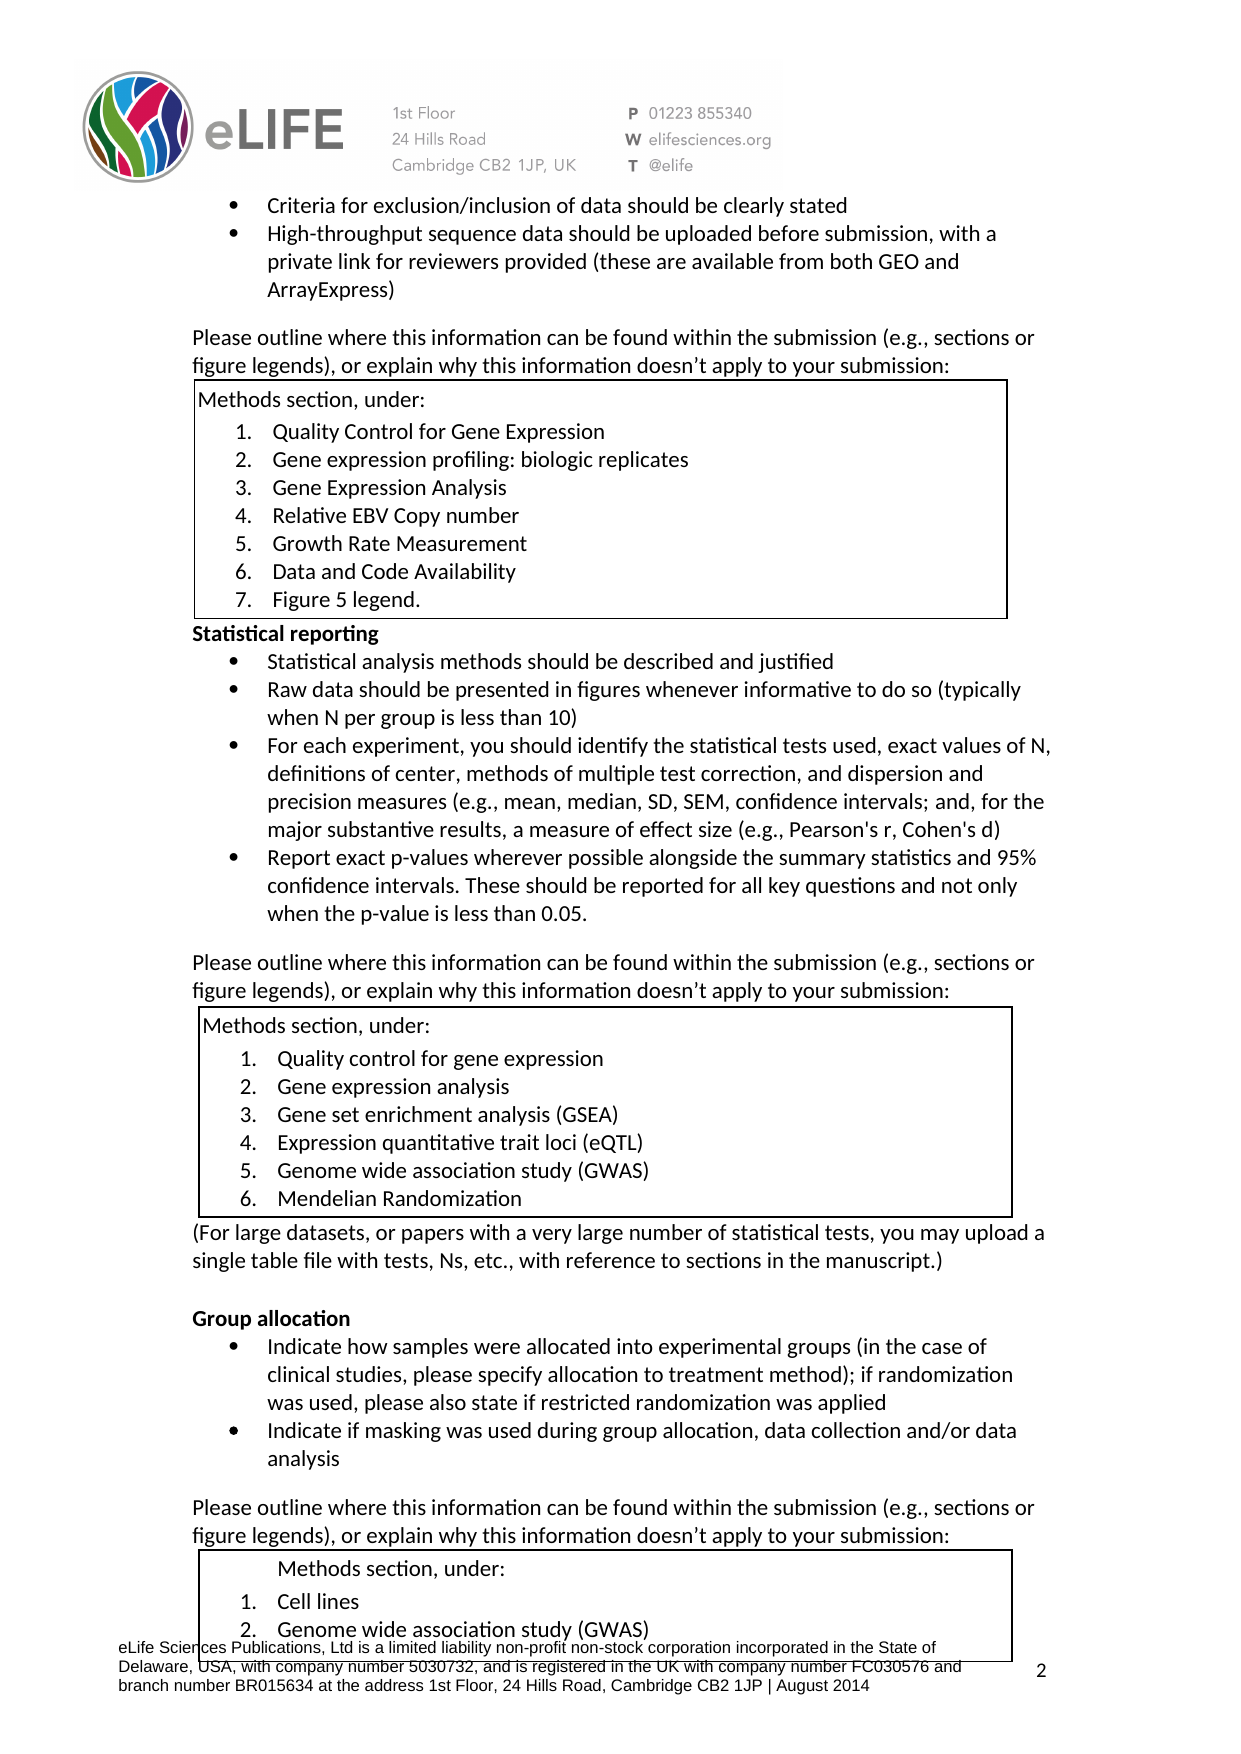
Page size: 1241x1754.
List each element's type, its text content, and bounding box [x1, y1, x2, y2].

list Gene set enrichment analysis (GSEA) [237, 1100, 1011, 1128]
list Genome wide association study (GWAS) [237, 1156, 1011, 1184]
list Figure 5 legend. [233, 585, 1006, 616]
list Growth Rate Measurement [233, 529, 1006, 557]
list Criteria for exclusion/inclusion of data should be clearly stated [229, 191, 1053, 219]
picture [73, 59, 784, 191]
list Raw data should be presented in figures whenever informative to do so (typically when N per group is less than 10) [229, 675, 1053, 731]
text Methods section, under: [195, 383, 1006, 415]
list Report exact p-values wherever possible alongside the summary statistics and 95% confidence intervals. These should be reported for all key questions and not only when the p-value is less than 0.05. [229, 843, 1053, 927]
list Data and Code Availability [233, 557, 1006, 585]
list Cell lines [237, 1585, 1011, 1615]
text Statistical reporting [192, 410, 1053, 647]
list Indicate if masking was used during group allocation, data collection and/or data analysis [229, 1416, 1053, 1472]
list High-throughput sequence data should be uploaded before submission, with a private link for reviewers provided (these are available from both GEO and ArrayExpress) [229, 219, 1053, 303]
list Statistical analysis methods should be described and justified [229, 647, 1053, 675]
list For each experiment, you should identify the statistical tests used, exact values of N, definitions of center, methods of multiple test correction, and dispersion and precision measures (e.g., mean, median, SD, SEM, confidence intervals; and, for the major substantive results, a measure of effect size (e.g., Pearson's r, Cohen's d) [229, 731, 1053, 843]
text (For large datasets, or papers with a very large number of statistical tests, you may upload a single table file with tests, Ns, etc., with reference to sections in the manuscript.) [192, 1032, 1053, 1274]
list Expression quantitative trait loci (eQTL) [237, 1128, 1011, 1156]
list Methods section, under: [275, 1552, 1011, 1585]
list Relative EBV Copy number [233, 501, 1006, 529]
list Genome wide association study (GWAS) [237, 1615, 1011, 1645]
text Group allocation [192, 1304, 1053, 1332]
list Indicate how samples were allocated into experimental groups (in the case of clinical studies, please specify allocation to treatment method); if randomization was used, please also state if restricted randomization was applied [229, 1332, 1053, 1416]
text Methods section, under: [200, 1009, 1011, 1042]
list Gene Expression Analysis [233, 473, 1006, 501]
list Gene expression profiling: biologic replicates [233, 445, 1006, 473]
list Quality Control for Gene Expression [233, 415, 1006, 445]
list Gene expression analysis [237, 1072, 1011, 1100]
list Mendelian Randomization [237, 1184, 1011, 1214]
list Quality control for gene expression [237, 1042, 1011, 1072]
